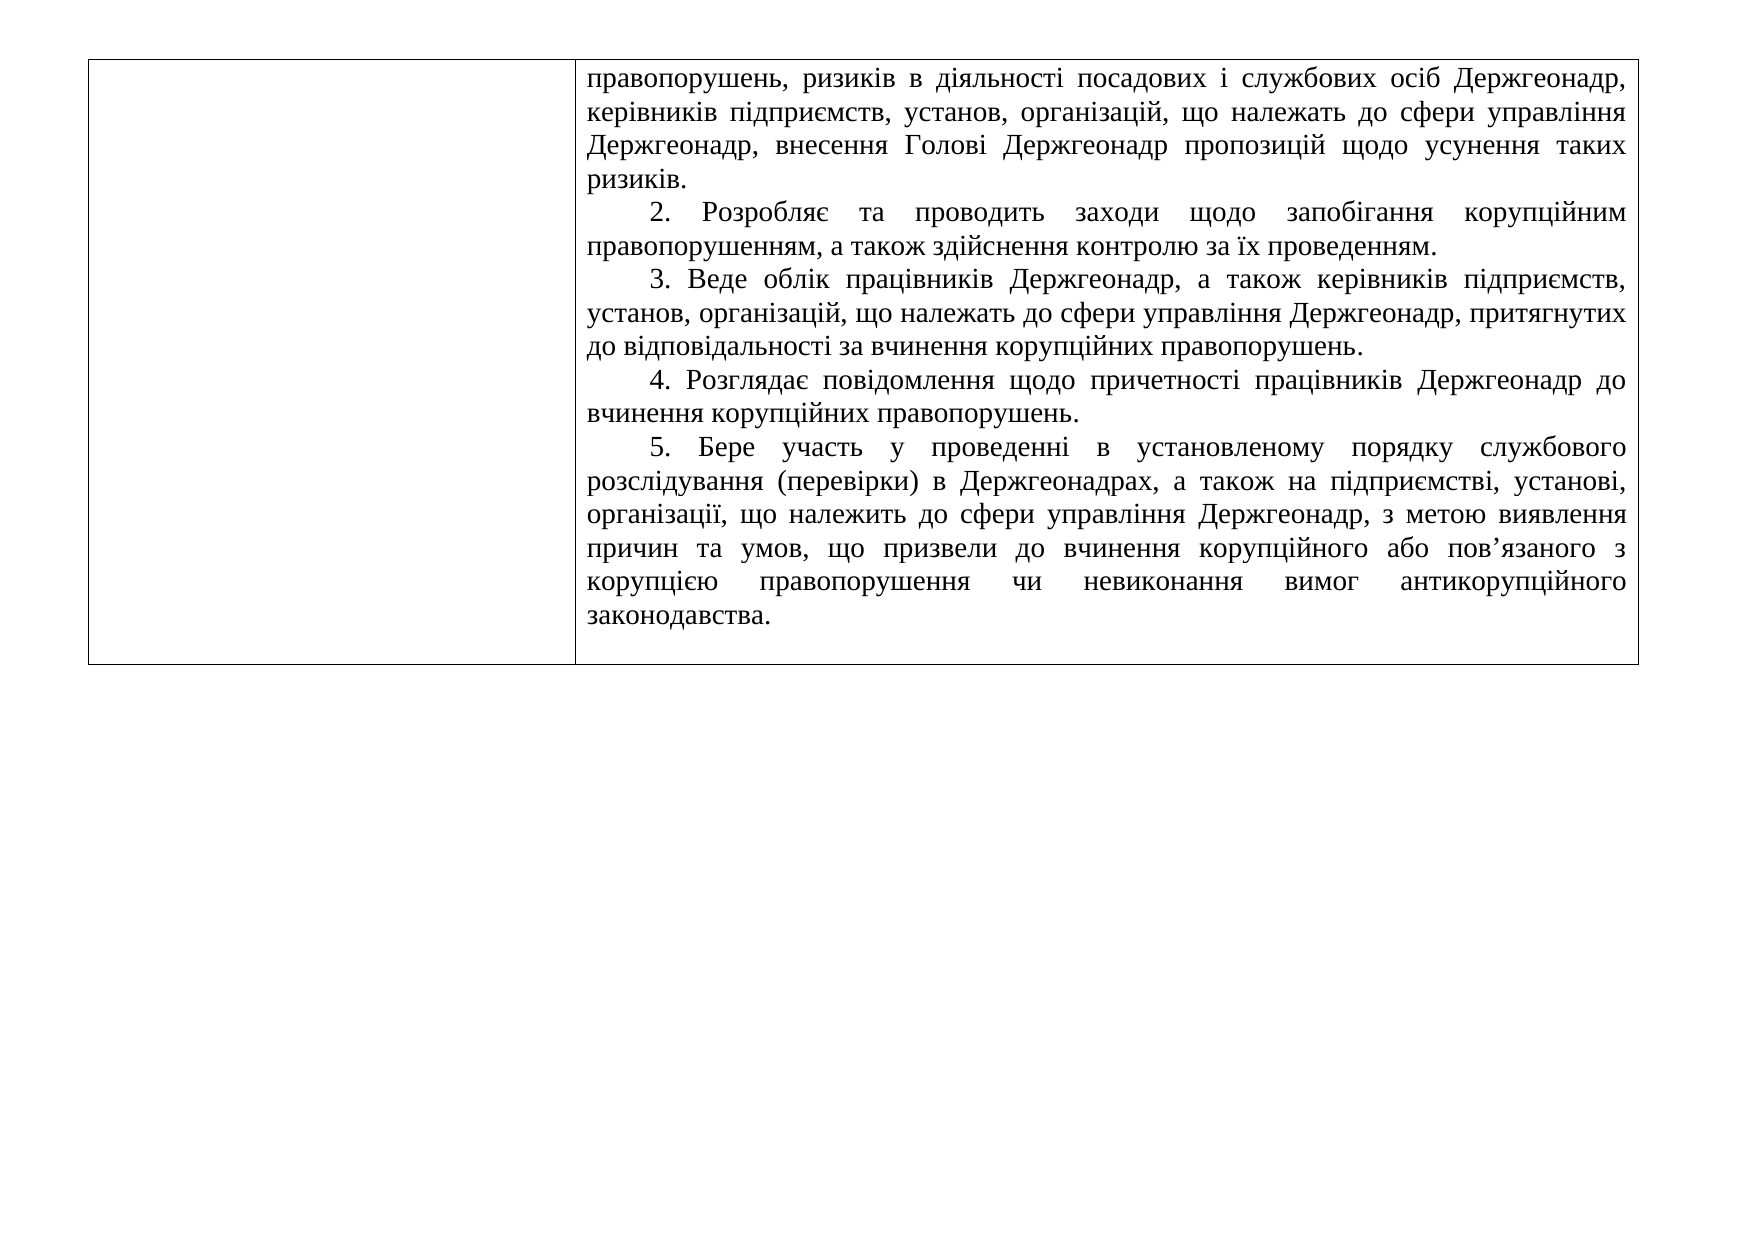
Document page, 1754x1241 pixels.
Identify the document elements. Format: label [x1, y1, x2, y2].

table_cell [576, 60, 1638, 664]
table_cell [89, 60, 575, 664]
